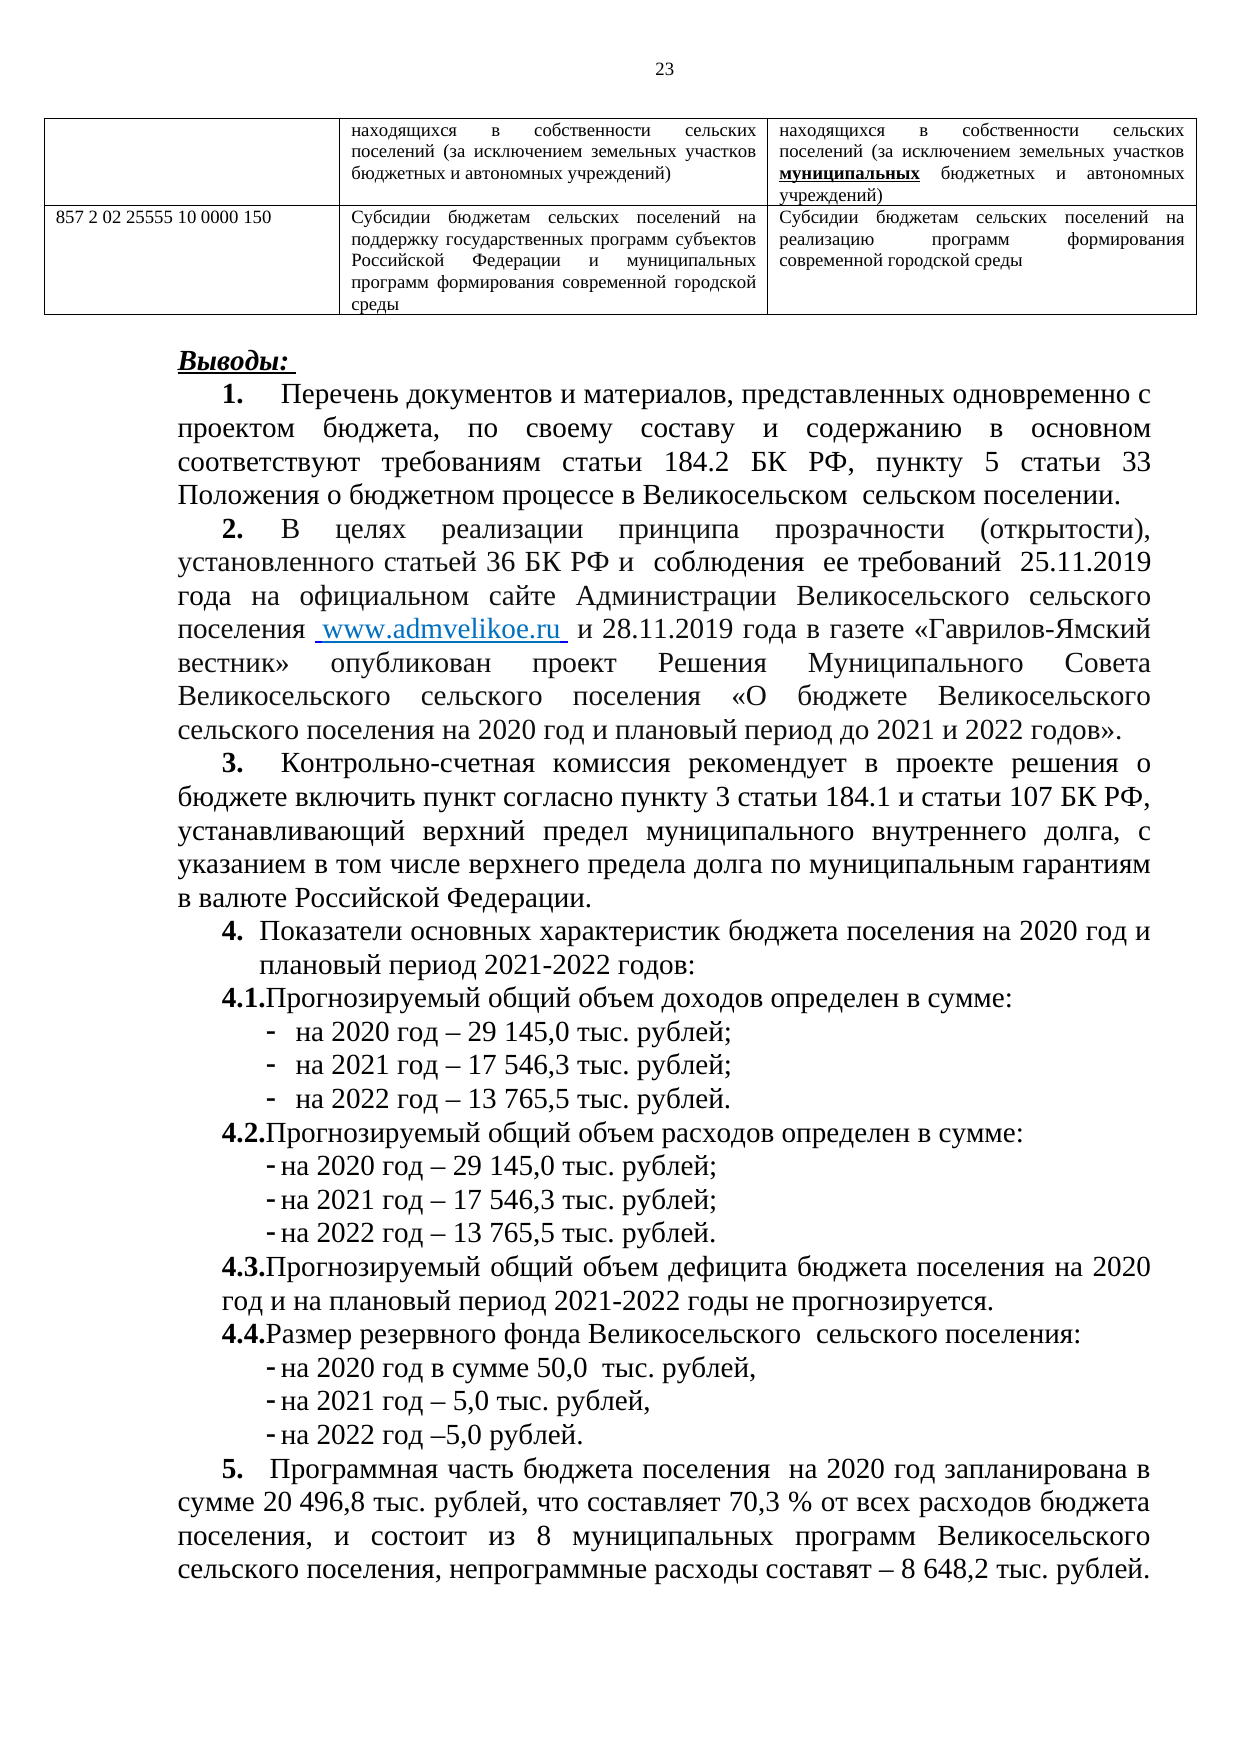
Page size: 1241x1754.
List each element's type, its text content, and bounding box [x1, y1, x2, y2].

list на 2022 год – 13 765,5 тыс. рублей. [222, 1216, 1152, 1249]
list на 2021 год – 17 546,3 тыс. рублей; [222, 1047, 1152, 1081]
table_cell Субсидии бюджетам сельских поселений на реализацию программ формирования современной городской среды [768, 206, 1196, 314]
table_cell 857 2 02 25555 10 0000 150 [45, 206, 339, 314]
list Контрольно-счетная комиссия рекомендует в проекте решения о бюджете включить пункт согласно пункту 3 статьи 184.1 и статьи 107 БК РФ, устанавливающий верхний предел муниципального внутреннего долга, с указанием в том числе верхнего предела долга по муниципальным гарантиям в валюте Российской Федерации. [177, 746, 1152, 913]
table_cell Субсидии бюджетам сельских поселений на поддержку государственных программ субъектов Российской Федерации и муниципальных программ формирования современной городской среды [340, 206, 767, 314]
list 4.2.Прогнозируемый общий объем расходов определен в сумме: [222, 1115, 1152, 1148]
text Выводы: [177, 343, 1152, 377]
list 4.1.Прогнозируемый общий объем доходов определен в сумме: [222, 980, 1152, 1014]
list В целях реализации принципа прозрачности (открытости), установленного статьей 36 БК РФ и соблюдения ее требований 25.11.2019 года на официальном сайте Администрации Великосельского сельского поселения www.admvelikoe.ru и 28.11.2019 года в газете «Гаврилов-Ямский вестник» опубликован проект Решения Муниципального Совета Великосельского сельского поселения «О бюджете Великосельского сельского поселения на 2020 год и плановый период до 2021 и 2022 годов». [177, 511, 1152, 746]
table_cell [340, 119, 767, 205]
list Показатели основных характеристик бюджета поселения на 2020 год и плановый период 2021-2022 годов: [222, 913, 1152, 980]
list на 2020 год – 29 145,0 тыс. рублей; [222, 1148, 1152, 1182]
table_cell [45, 119, 339, 205]
list на 2021 год – 5,0 тыс. рублей, [222, 1383, 1152, 1417]
list Перечень документов и материалов, представленных одновременно с проектом бюджета, по своему составу и содержанию в основном соответствуют требованиям статьи 184.2 БК РФ, пункту 5 статьи 33 Положения о бюджетном процессе в Великосельском сельском поселении. [177, 377, 1152, 511]
list на 2022 год – 13 765,5 тыс. рублей. [222, 1081, 1152, 1115]
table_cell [768, 119, 1196, 205]
list на 2022 год –5,0 рублей. [222, 1417, 1152, 1451]
list на 2021 год – 17 546,3 тыс. рублей; [222, 1182, 1152, 1216]
list 4.4.Размер резервного фонда Великосельского сельского поселения: [222, 1316, 1152, 1350]
list Программная часть бюджета поселения на 2020 год запланирована в сумме 20 496,8 тыс. рублей, что составляет 70,3 % от всех расходов бюджета поселения, и состоит из 8 муниципальных программ Великосельского сельского поселения, непрограммные расходы составят – 8 648,2 тыс. рублей. [177, 1451, 1152, 1585]
list на 2020 год в сумме 50,0 тыс. рублей, [222, 1350, 1152, 1383]
list на 2020 год – 29 145,0 тыс. рублей; [222, 1014, 1152, 1047]
list 4.3.Прогнозируемый общий объем дефицита бюджета поселения на 2020 год и на плановый период 2021-2022 годы не прогнозируется. [222, 1249, 1152, 1316]
